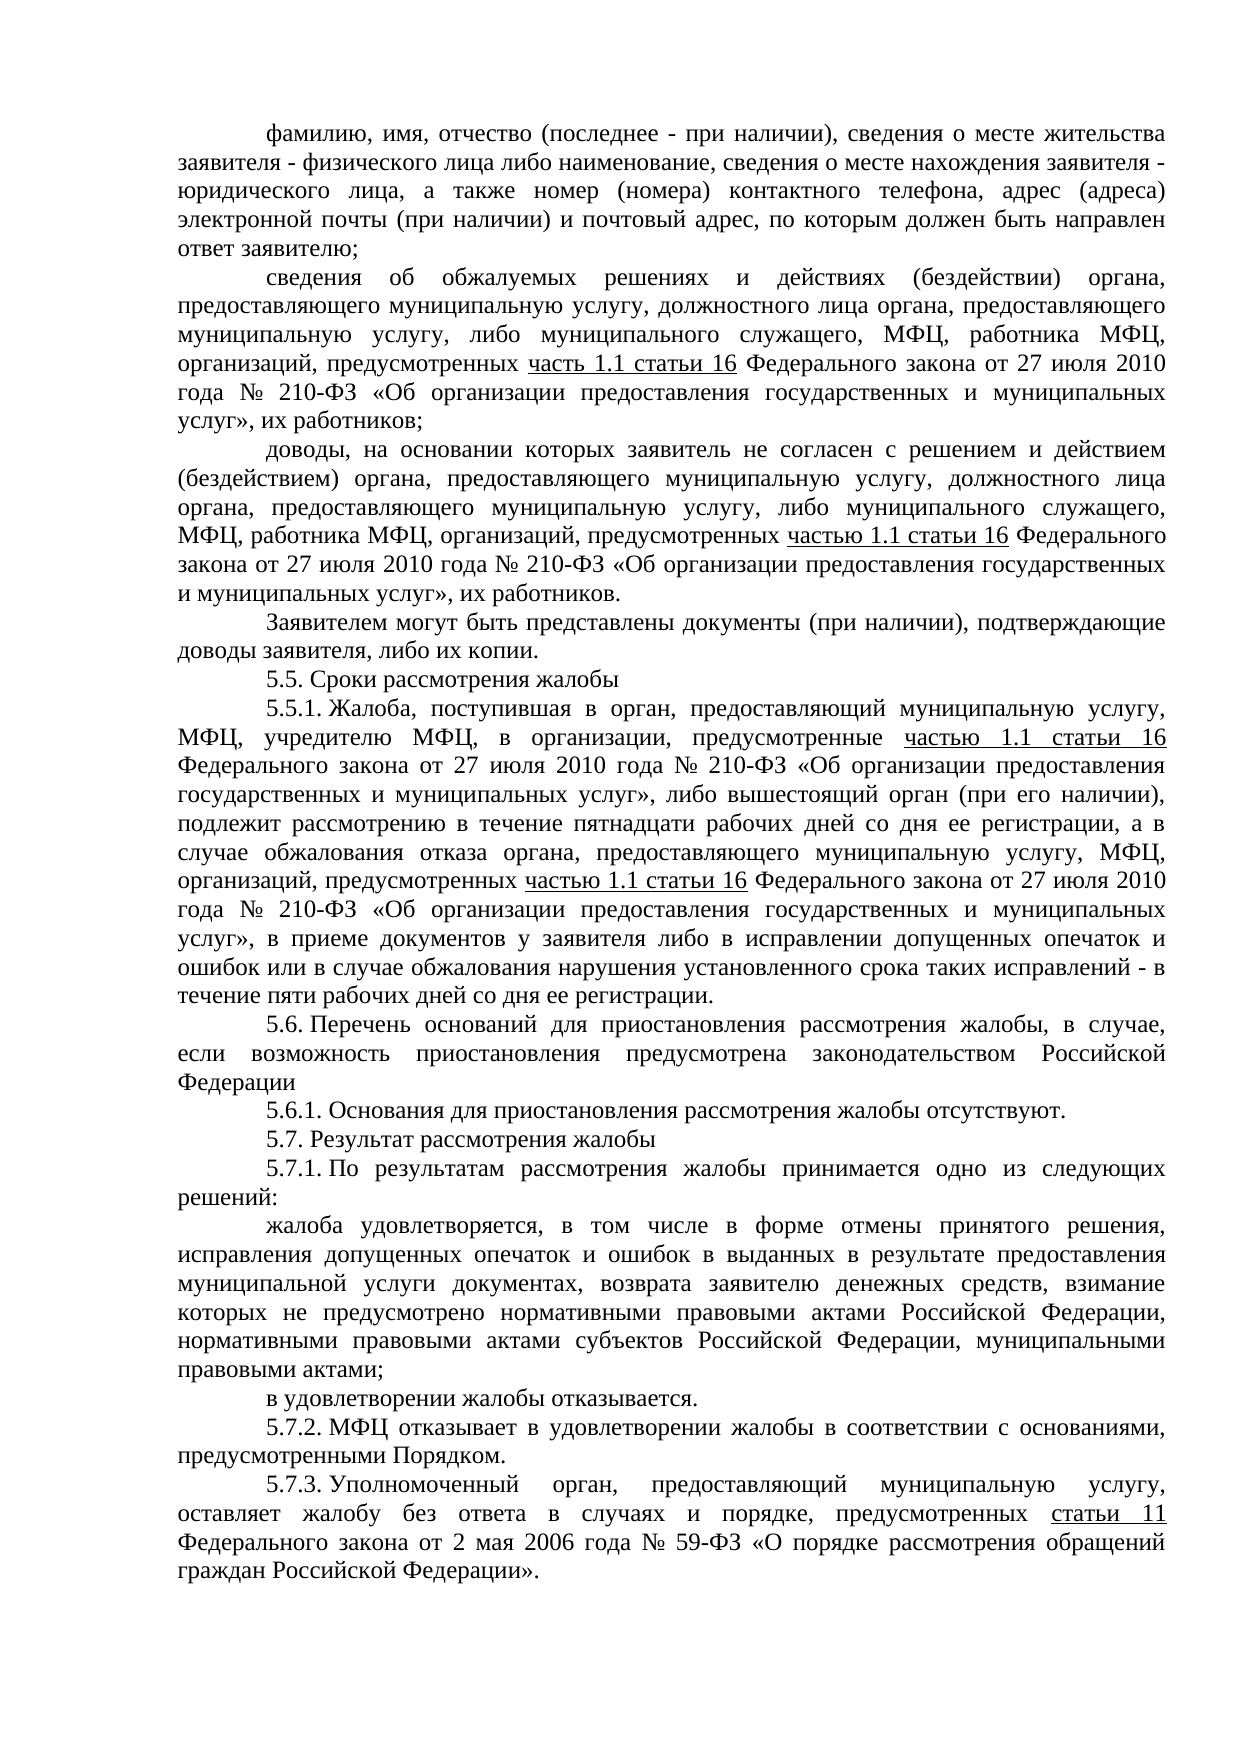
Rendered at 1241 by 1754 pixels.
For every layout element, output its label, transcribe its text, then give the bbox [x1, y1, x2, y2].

text 5.7. Результат рассмотрения жалобы [177, 1124, 1167, 1153]
text 5.6.1. Основания для приостановления рассмотрения жалобы отсутствуют. [177, 1096, 1167, 1124]
text Заявителем могут быть представлены документы (при наличии), подтверждающие доводы заявителя, либо их копии. [177, 607, 1167, 664]
text в удовлетворении жалобы отказывается. [177, 1383, 1167, 1412]
text 5.6. Перечень оснований для приостановления рассмотрения жалобы, в случае, если возможность приостановления предусмотрена законодательством Российской Федерации [177, 1009, 1167, 1096]
text жалоба удовлетворяется, в том числе в форме отмены принятого решения, исправления допущенных опечаток и ошибок в выданных в результате предоставления муниципальной услуги документах, возврата заявителю денежных средств, взимание которых не предусмотрено нормативными правовыми актами Российской Федерации, нормативными правовыми актами субъектов Российской Федерации, муниципальными правовыми актами; [177, 1211, 1167, 1383]
text 5.7.1. По результатам рассмотрения жалобы принимается одно из следующих решений: [177, 1153, 1167, 1211]
text 5.5.1. Жалоба, поступившая в орган, предоставляющий муниципальную услугу, МФЦ, учредителю МФЦ, в организации, предусмотренные частью 1.1 статьи 16 Федерального закона от 27 июля 2010 года № 210-ФЗ «Об организации предоставления государственных и муниципальных услуг», либо вышестоящий орган (при его наличии), подлежит рассмотрению в течение пятнадцати рабочих дней со дня ее регистрации, а в случае обжалования отказа органа, предоставляющего муниципальную услугу, МФЦ, организаций, предусмотренных частью 1.1 статьи 16 Федерального закона от 27 июля 2010 года № 210-ФЗ «Об организации предоставления государственных и муниципальных услуг», в приеме документов у заявителя либо в исправлении допущенных опечаток и ошибок или в случае обжалования нарушения установленного срока таких исправлений - в течение пяти рабочих дней со дня ее регистрации. [177, 693, 1167, 1009]
text 5.5. Сроки рассмотрения жалобы [177, 664, 1167, 693]
text сведения об обжалуемых решениях и действиях (бездействии) органа, предоставляющего муниципальную услугу, должностного лица органа, предоставляющего муниципальную услугу, либо муниципального служащего, МФЦ, работника МФЦ, организаций, предусмотренных часть 1.1 статьи 16 Федерального закона от 27 июля 2010 года № 210-ФЗ «Об организации предоставления государственных и муниципальных услуг», их работников; [177, 262, 1167, 434]
text фамилию, имя, отчество (последнее - при наличии), сведения о месте жительства заявителя - физического лица либо наименование, сведения о месте нахождения заявителя - юридического лица, а также номер (номера) контактного телефона, адрес (адреса) электронной почты (при наличии) и почтовый адрес, по которым должен быть направлен ответ заявителю; [177, 118, 1167, 262]
text доводы, на основании которых заявитель не согласен с решением и действием (бездействием) органа, предоставляющего муниципальную услугу, должностного лица органа, предоставляющего муниципальную услугу, либо муниципального служащего, МФЦ, работника МФЦ, организаций, предусмотренных частью 1.1 статьи 16 Федерального закона от 27 июля 2010 года № 210-ФЗ «Об организации предоставления государственных и муниципальных услуг», их работников. [177, 434, 1167, 607]
text 5.7.2. МФЦ отказывает в удовлетворении жалобы в соответствии с основаниями, предусмотренными Порядком. [177, 1412, 1167, 1469]
text 5.7.3. Уполномоченный орган, предоставляющий муниципальную услугу, оставляет жалобу без ответа в случаях и порядке, предусмотренных статьи 11 Федерального закона от 2 мая 2006 года № 59-ФЗ «О порядке рассмотрения обращений граждан Российской Федерации». [177, 1469, 1167, 1584]
